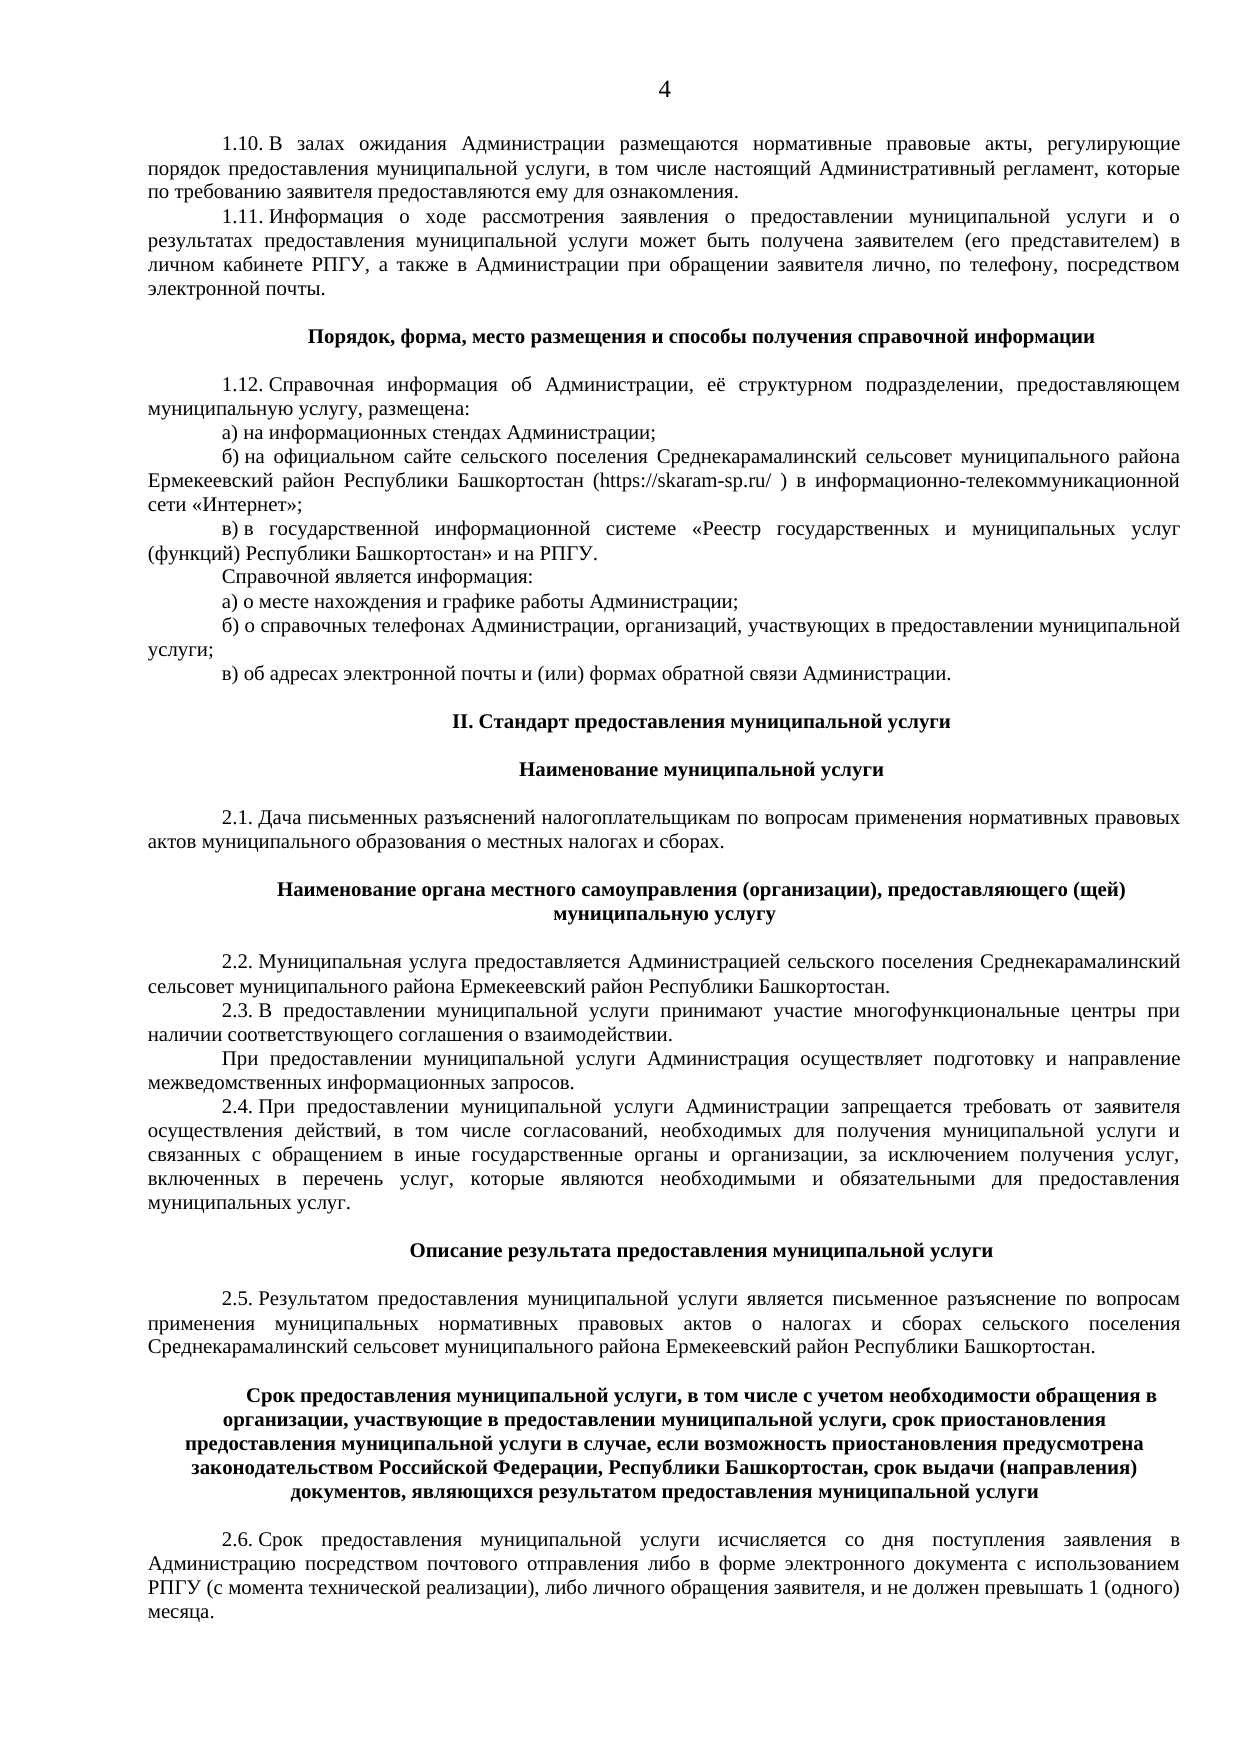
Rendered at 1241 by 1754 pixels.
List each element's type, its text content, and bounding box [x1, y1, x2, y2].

text 1.10. В залах ожидания Администрации размещаются нормативные правовые акты, регулирующие порядок предоставления муниципальной услуги, в том числе настоящий Административный регламент, которые по требованию заявителя предоставляются ему для ознакомления. [148, 131, 1181, 203]
text 2.1. Дача письменных разъяснений налогоплательщикам по вопросам применения нормативных правовых актов муниципального образования о местных налогах и сборах. [148, 805, 1181, 853]
text а) о месте нахождения и графике работы Администрации; [148, 588, 1181, 613]
text 2.3. В предоставлении муниципальной услуги принимают участие многофункциональные центры при наличии соответствующего соглашения о взаимодействии. [148, 998, 1181, 1046]
text 2.4. При предоставлении муниципальной услуги Администрации запрещается требовать от заявителя осуществления действий, в том числе согласований, необходимых для получения муниципальной услуги и связанных с обращением в иные государственные органы и организации, за исключением получения услуг, включенных в перечень услуг, которые являются необходимыми и обязательными для предоставления муниципальных услуг. [148, 1094, 1181, 1214]
text б) о справочных телефонах Администрации, организаций, участвующих в предоставлении муниципальной услуги; [148, 613, 1181, 661]
text Наименование муниципальной услуги [148, 757, 1181, 781]
text При предоставлении муниципальной услуги Администрация осуществляет подготовку и направление межведомственных информационных запросов. [148, 1046, 1181, 1094]
text Описание результата предоставления муниципальной услуги [148, 1238, 1181, 1262]
text 1.11. Информация о ходе рассмотрения заявления о предоставлении муниципальной услуги и о результатах предоставления муниципальной услуги может быть получена заявителем (его представителем) в личном кабинете РПГУ, а также в Администрации при обращении заявителя лично, по телефону, посредством электронной почты. [148, 203, 1181, 300]
text 2.5. Результатом предоставления муниципальной услуги является письменное разъяснение по вопросам применения муниципальных нормативных правовых актов о налогах и сборах сельского поселения Среднекарамалинский сельсовет муниципального района Ермекеевский район Республики Башкортостан. [148, 1286, 1181, 1358]
text 2.2. Муниципальная услуга предоставляется Администрацией сельского поселения Среднекарамалинский сельсовет муниципального района Ермекеевский район Республики Башкортостан. [148, 949, 1181, 998]
text а) на информационных стендах Администрации; [148, 420, 1181, 444]
text 2.6. Срок предоставления муниципальной услуги исчисляется со дня поступления заявления в Администрацию посредством почтового отправления либо в форме электронного документа с использованием РПГУ (с момента технической реализации), либо личного обращения заявителя, и не должен превышать 1 (одного) месяца. [148, 1527, 1181, 1623]
text в) об адресах электронной почты и (или) формах обратной связи Администрации. [148, 661, 1181, 685]
text Порядок, форма, место размещения и способы получения справочной информации [148, 324, 1181, 348]
text 1.12. Справочная информация об Администрации, её структурном подразделении, предоставляющем муниципальную услугу, размещена: [148, 372, 1181, 420]
text б) на официальном сайте сельского поселения Среднекарамалинский сельсовет муниципального района Ермекеевский район Республики Башкортостан (https://skaram-sp.ru/ ) в информационно-телекоммуникационной сети «Интернет»; [148, 444, 1181, 516]
text Срок предоставления муниципальной услуги, в том числе с учетом необходимости обращения в организации, участвующие в предоставлении муниципальной услуги, срок приостановления предоставления муниципальной услуги в случае, если возможность приостановления предусмотрена законодательством Российской Федерации, Республики Башкортостан, срок выдачи (направления) документов, являющихся результатом предоставления муниципальной услуги [148, 1383, 1181, 1503]
text Справочной является информация: [148, 564, 1181, 588]
text в) в государственной информационной системе «Реестр государственных и муниципальных услуг (функций) Республики Башкортостан» и на РПГУ. [148, 516, 1181, 564]
text Наименование органа местного самоуправления (организации), предоставляющего (щей) муниципальную услугу [148, 877, 1181, 925]
text II. Стандарт предоставления муниципальной услуги [148, 709, 1181, 733]
